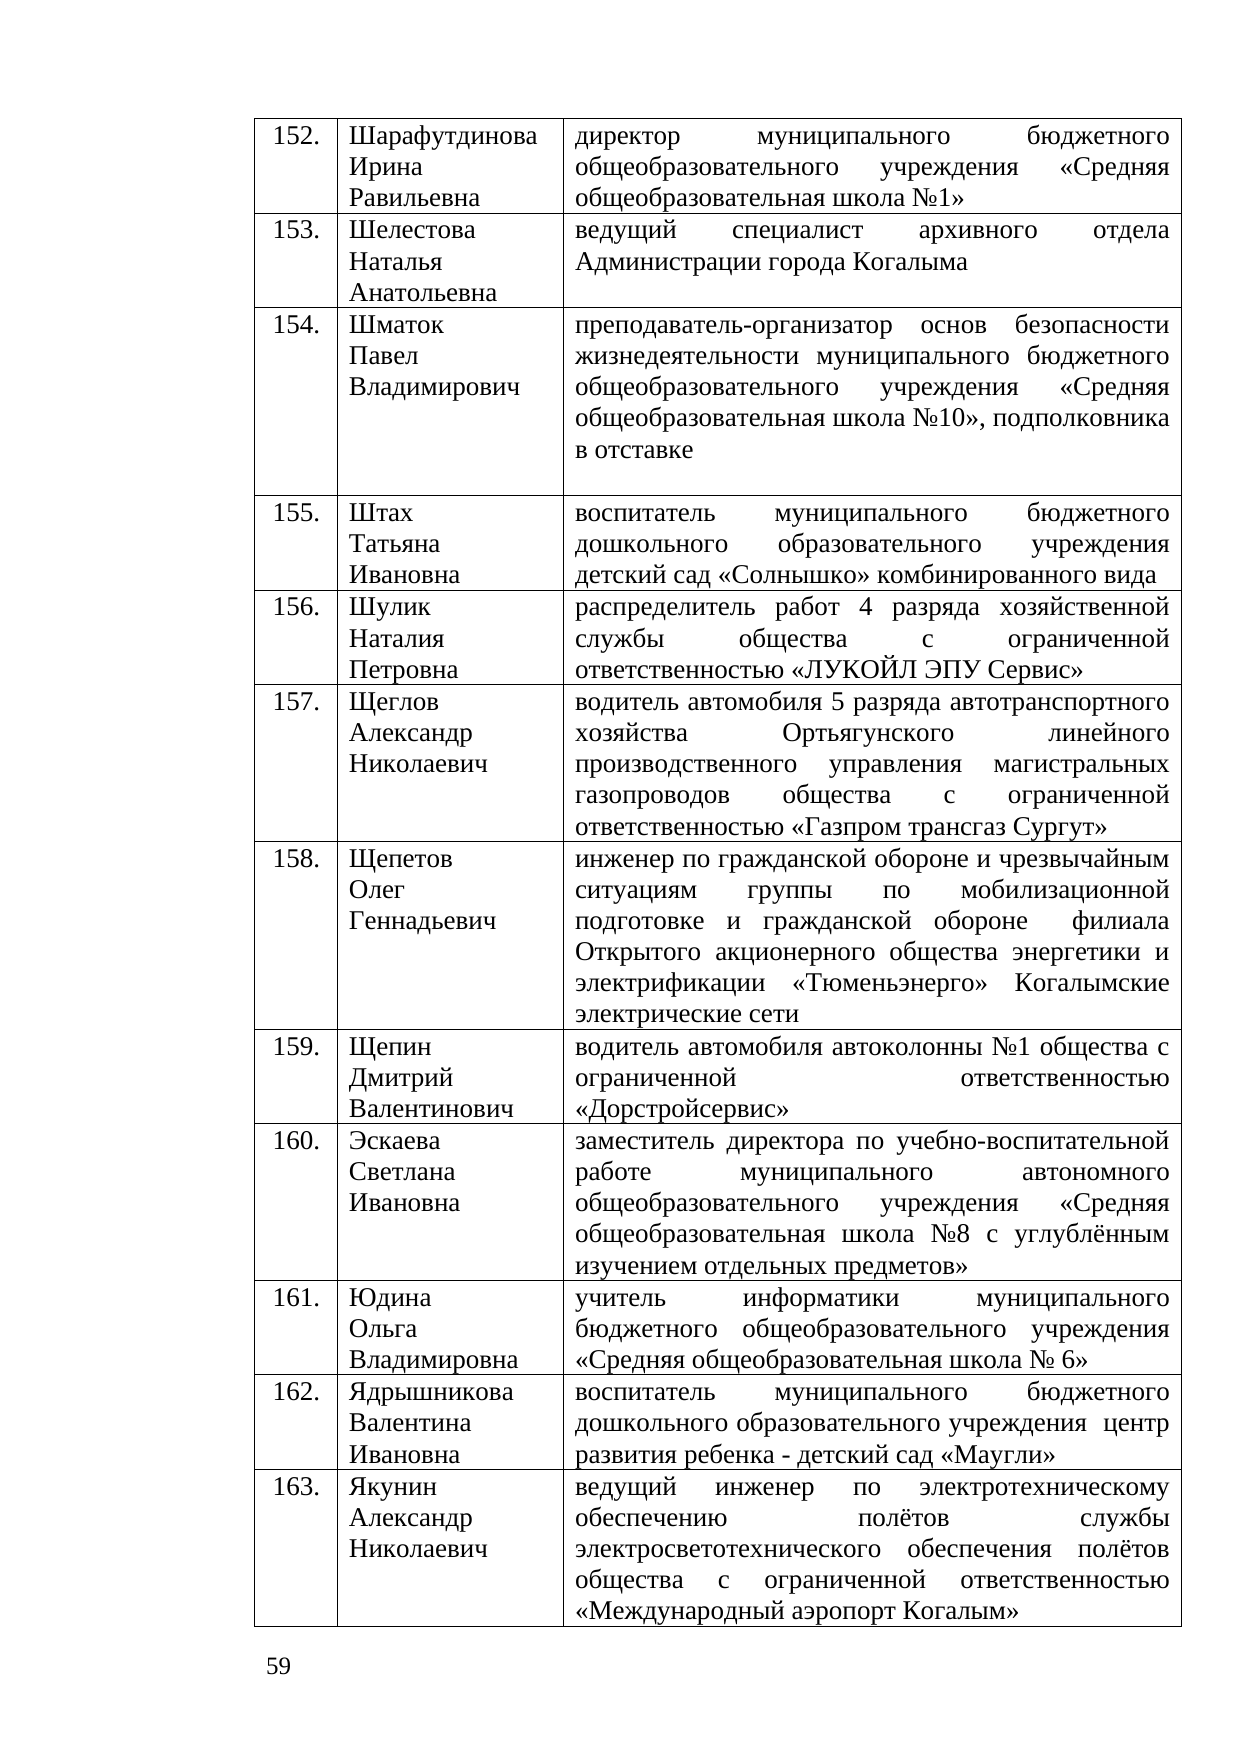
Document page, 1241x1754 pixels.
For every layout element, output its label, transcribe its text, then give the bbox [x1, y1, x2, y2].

table_cell 153. [255, 214, 337, 307]
table_cell 157. [255, 685, 337, 841]
table_cell распределитель работ 4 разряда хозяйственной службы общества с ограниченной ответственностью «ЛУКОЙЛ ЭПУ Сервис» [564, 591, 1181, 684]
table_cell Юдина Ольга Владимировна [338, 1281, 563, 1374]
table_cell Шматок Павел Владимирович [338, 308, 563, 495]
table_cell водитель автомобиля 5 разряда автотранспортного хозяйства Ортьягунского линейного производственного управления магистральных газопроводов общества с ограниченной ответственностью «Газпром трансгаз Сургут» [564, 685, 1181, 841]
table_cell директор муниципального бюджетного общеобразовательного учреждения «Средняя общеобразовательная школа №1» [564, 119, 1181, 213]
table_cell ведущий специалист архивного отдела Администрации города Когалыма [564, 214, 1181, 307]
table_cell воспитатель муниципального бюджетного дошкольного образовательного учреждения центр развития ребенка - детский сад «Маугли» [564, 1375, 1181, 1469]
table_cell преподаватель-организатор основ безопасности жизнедеятельности муниципального бюджетного общеобразовательного учреждения «Средняя общеобразовательная школа №10», подполковника в отставке [564, 308, 1181, 495]
table_cell заместитель директора по учебно-воспитательной работе муниципального автономного общеобразовательного учреждения «Средняя общеобразовательная школа №8 с углублённым изучением отдельных предметов» [564, 1124, 1181, 1280]
table_cell Ядрышникова Валентина Ивановна [338, 1375, 563, 1469]
table_cell инженер по гражданской обороне и чрезвычайным ситуациям группы по мобилизационной подготовке и гражданской обороне филиала Открытого акционерного общества энергетики и электрификации «Тюменьэнерго» Когалымские электрические сети [564, 842, 1181, 1029]
table_cell Шелестова Наталья Анатольевна [338, 214, 563, 307]
table_cell 159. [255, 1030, 337, 1123]
table_cell 154. [255, 308, 337, 495]
table_cell Якунин Александр Николаевич [338, 1470, 563, 1626]
table_cell 163. [255, 1470, 337, 1626]
table_cell учитель информатики муниципального бюджетного общеобразовательного учреждения «Средняя общеобразовательная школа № 6» [564, 1281, 1181, 1374]
table_cell Щеглов Александр Николаевич [338, 685, 563, 841]
table_cell водитель автомобиля автоколонны №1 общества с ограниченной ответственностью «Дорстройсервис» [564, 1030, 1181, 1123]
table_cell 158. [255, 842, 337, 1029]
table_cell Штах Татьяна Ивановна [338, 496, 563, 589]
table_cell Эскаева Светлана Ивановна [338, 1124, 563, 1280]
table_cell 160. [255, 1124, 337, 1280]
table_cell 156. [255, 591, 337, 684]
table_cell Щепин Дмитрий Валентинович [338, 1030, 563, 1123]
table_cell 155. [255, 496, 337, 589]
table_cell 161. [255, 1281, 337, 1374]
table_cell ведущий инженер по электротехническому обеспечению полётов службы электросветотехнического обеспечения полётов общества с ограниченной ответственностью «Международный аэропорт Когалым» [564, 1470, 1181, 1626]
table_cell 152. [255, 119, 337, 213]
table_cell 162. [255, 1375, 337, 1469]
table_cell Щепетов Олег Геннадьевич [338, 842, 563, 1029]
table_cell Шарафутдинова Ирина Равильевна [338, 119, 563, 213]
table_cell Шулик Наталия Петровна [338, 591, 563, 684]
table_cell воспитатель муниципального бюджетного дошкольного образовательного учреждения детский сад «Солнышко» комбинированного вида [564, 496, 1181, 589]
